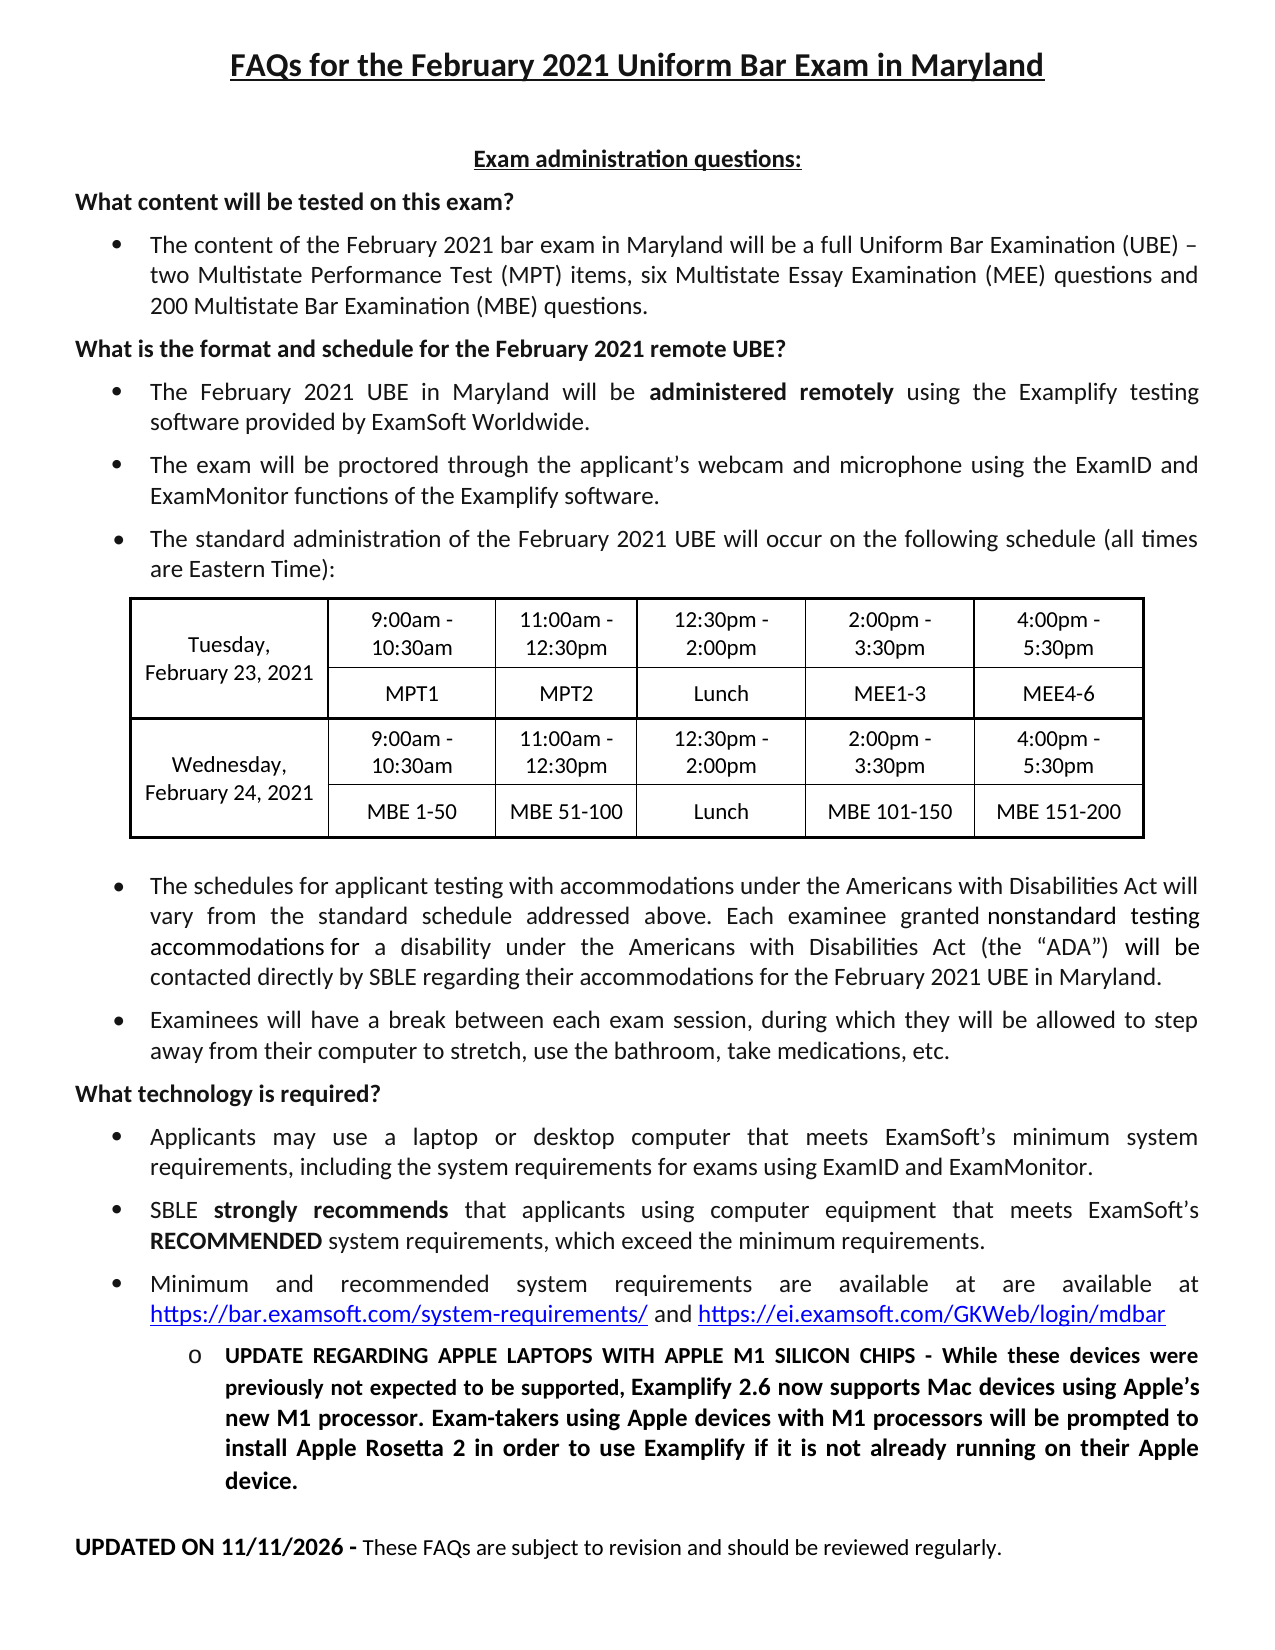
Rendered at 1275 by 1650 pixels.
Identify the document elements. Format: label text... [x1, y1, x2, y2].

list UPDATE REGARDING APPLE LAPTOPS WITH APPLE M1 SILICON CHIPS - While these devices were previously not expected to be supported, Examplify 2.6 now supports Mac devices using Apple’s new M1 processor. Exam-takers using Apple devices with M1 processors will be prompted to install Apple Rosetta 2 in order to use Examplify if it is not already running on their Apple device. [187, 1342, 1200, 1497]
list Minimum and recommended system requirements are available at are available at https://bar.examsoft.com/system-requirements/ and https://ei.examsoft.com/GKWeb/login/mdbar [112, 1268, 1200, 1329]
table_cell MBE 1-50 [329, 785, 495, 836]
table_cell MBE 151-200 [975, 785, 1142, 836]
text What technology is required? [75, 1078, 1200, 1108]
table_header 4:00pm - 5:30pm [975, 600, 1142, 667]
table_header 2:00pm -3:30pm [806, 600, 973, 667]
table_cell Lunch [637, 785, 805, 836]
table_cell MPT2 [496, 668, 636, 717]
list The standard administration of the February 2021 UBE will occur on the following schedule (all times are Eastern Time): [112, 523, 1200, 584]
table_cell 4:00pm - 5:30pm [975, 720, 1142, 784]
table_cell MEE4-6 [975, 668, 1142, 717]
table_header Tuesday, February 23, 2021 [132, 600, 327, 717]
table_header 11:00am -12:30pm [496, 600, 636, 667]
table_cell 9:00am -10:30am [329, 720, 495, 784]
table_cell Wednesday, February 24, 2021 [132, 720, 328, 836]
table_cell MEE1-3 [806, 668, 973, 717]
table_header 9:00am -10:30am [329, 600, 495, 667]
table_cell 12:30pm -2:00pm [637, 720, 805, 784]
list The content of the February 2021 bar exam in Maryland will be a full Uniform Bar Examination (UBE) – two Multistate Performance Test (MPT) items, six Multistate Essay Examination (MEE) questions and 200 Multistate Bar Examination (MBE) questions. [112, 229, 1200, 320]
list Applicants may use a laptop or desktop computer that meets ExamSoft’s minimum system requirements, including the system requirements for exams using ExamID and ExamMonitor. [112, 1121, 1200, 1182]
list Examinees will have a break between each exam session, during which they will be allowed to step away from their computer to stretch, use the bathroom, take medications, etc. [112, 1004, 1200, 1065]
list The exam will be proctored through the applicant’s webcam and microphone using the ExamID and ExamMonitor functions of the Examplify software. [112, 449, 1200, 511]
text What content will be tested on this exam? [75, 186, 1200, 216]
table_header 12:30pm -2:00pm [638, 600, 805, 667]
table_cell MBE 51-100 [496, 785, 636, 836]
table_cell MPT1 [329, 668, 495, 717]
list SBLE strongly recommends that applicants using computer equipment that meets ExamSoft’s RECOMMENDED system requirements, which exceed the minimum requirements. [112, 1194, 1200, 1256]
text What is the format and schedule for the February 2021 remote UBE? [75, 333, 1200, 363]
list The February 2021 UBE in Maryland will be administered remotely using the Examplify testing software provided by ExamSoft Worldwide. [112, 376, 1200, 437]
table_cell MBE 101-150 [806, 785, 974, 836]
table_cell 2:00pm -3:30pm [806, 720, 974, 784]
table_cell Lunch [638, 668, 805, 717]
list The schedules for applicant testing with accommodations under the Americans with Disabilities Act will vary from the standard schedule addressed above. Each examinee granted nonstandard testing accommodations for a disability under the Americans with Disabilities Act (the “ADA”) will be contacted directly by SBLE regarding their accommodations for the February 2021 UBE in Maryland. [112, 870, 1200, 992]
text Exam administration questions: [75, 143, 1200, 173]
table_cell 11:00am -12:30pm [496, 720, 636, 784]
